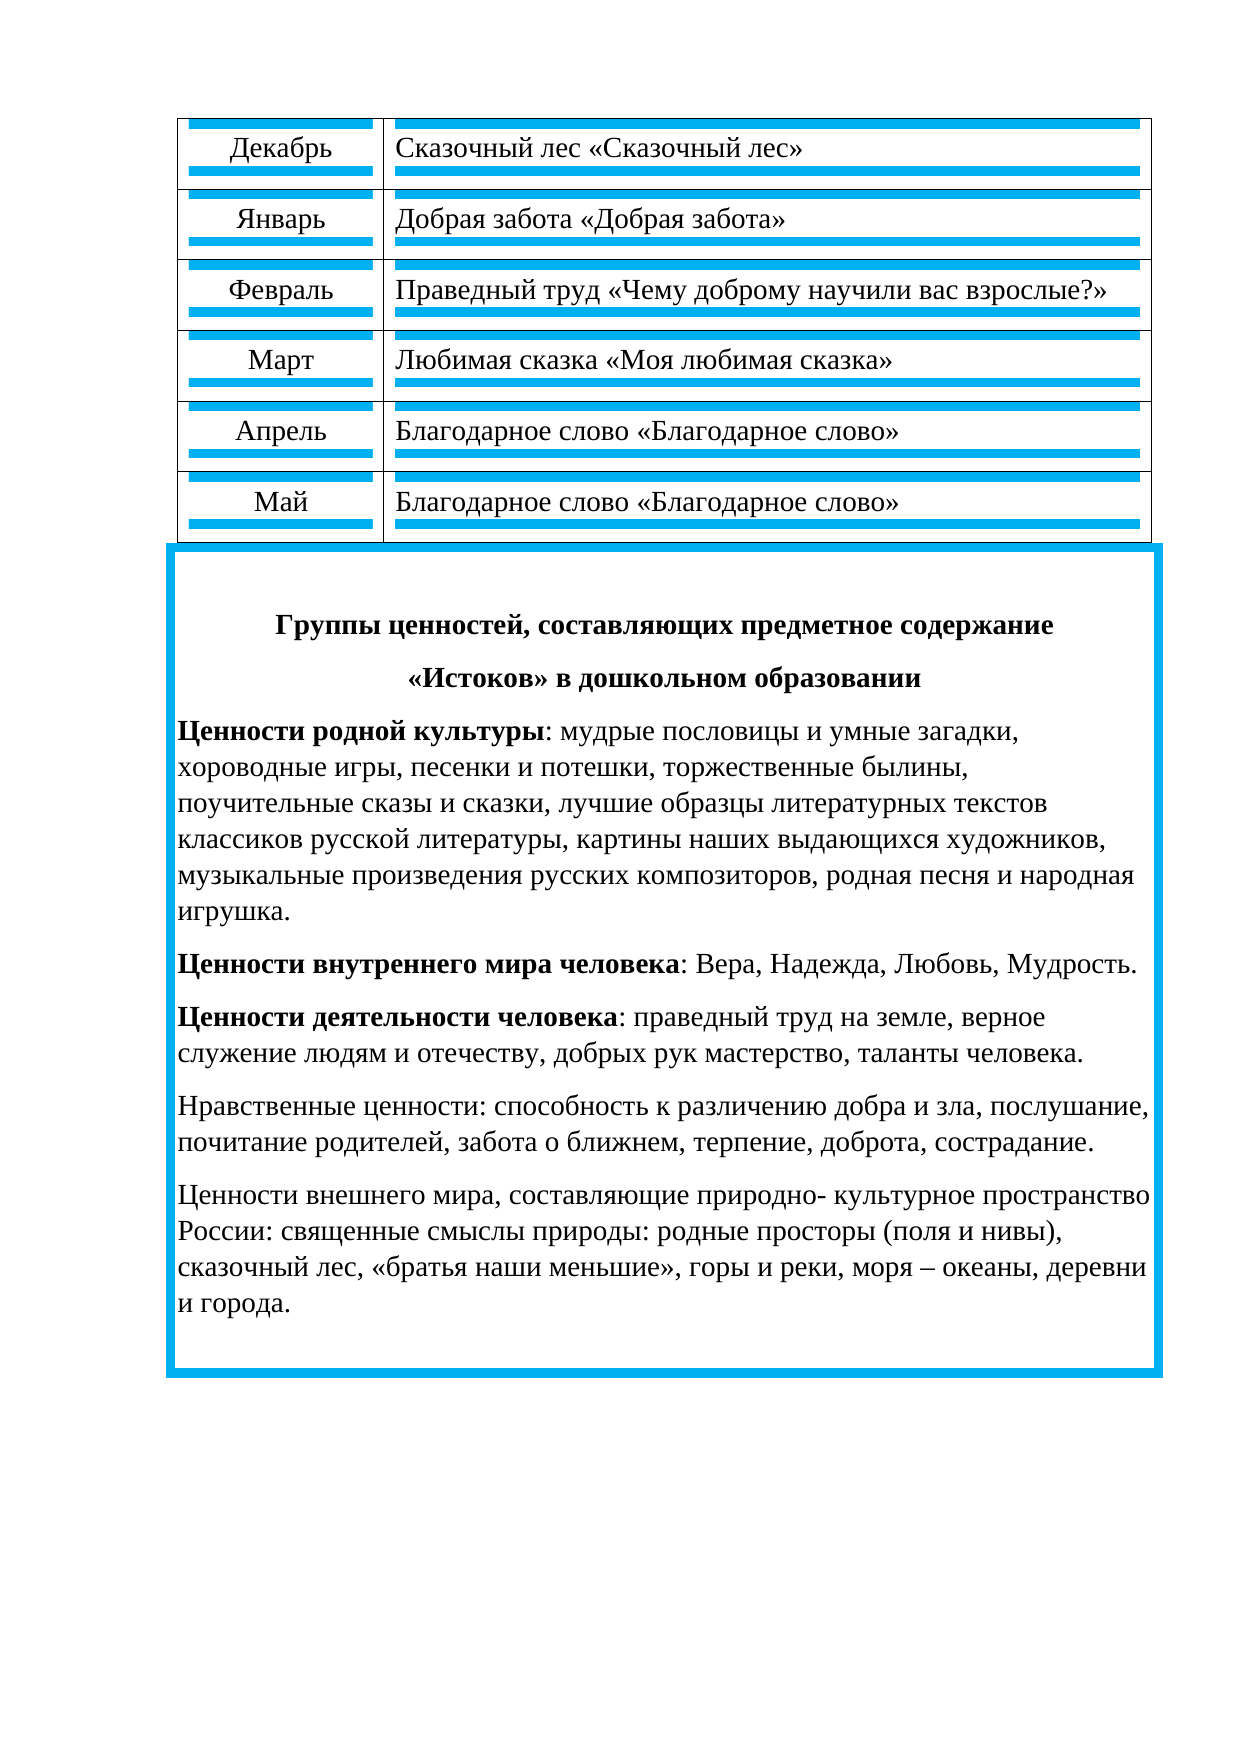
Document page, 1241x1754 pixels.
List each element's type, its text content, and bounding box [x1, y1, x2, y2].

text Нравственные ценности: способность к различению добра и зла, послушание, почитание родителей, забота о ближнем, терпение, доброта, сострадание. [175, 1077, 1154, 1158]
text Ценности внутреннего мира человека: Вера, Надежда, Любовь, Мудрость. [175, 935, 1154, 980]
table_cell Февраль [178, 260, 383, 330]
table_cell Апрель [178, 402, 383, 471]
table_cell Любимая сказка «Моя любимая сказка» [384, 331, 1151, 401]
text Группы ценностей, составляющих предметное содержание [175, 596, 1154, 641]
table_cell Благодарное слово «Благодарное слово» [384, 472, 1151, 542]
table_cell Праведный труд «Чему доброму научили вас взрослые?» [384, 260, 1151, 330]
text Ценности родной культуры: мудрые пословицы и умные загадки, хороводные игры, песенки и потешки, торжественные былины, поучительные сказы и сказки, лучшие образцы литературных текстов классиков русской литературы, картины наших выдающихся художников, музыкальные произведения русских композиторов, родная песня и народная игрушка. [175, 701, 1154, 927]
table_cell Добрая забота «Добрая забота» [384, 190, 1151, 259]
text Ценности внешнего мира, составляющие природно- культурное пространство России: священные смыслы природы: родные просторы (поля и нивы), сказочный лес, «братья наши меньшие», горы и реки, моря – океаны, деревни и города. [175, 1166, 1154, 1319]
table_cell Май [178, 472, 383, 542]
table_cell Март [178, 331, 383, 401]
table_cell Сказочный лес «Сказочный лес» [384, 119, 1151, 189]
table_cell Благодарное слово «Благодарное слово» [384, 402, 1151, 471]
table_cell Декабрь [178, 119, 383, 189]
text Ценности деятельности человека: праведный труд на земле, верное служение людям и отечеству, добрых рук мастерство, таланты человека. [175, 988, 1154, 1069]
table_cell Январь [178, 190, 383, 259]
text «Истоков» в дошкольном образовании [175, 648, 1154, 693]
